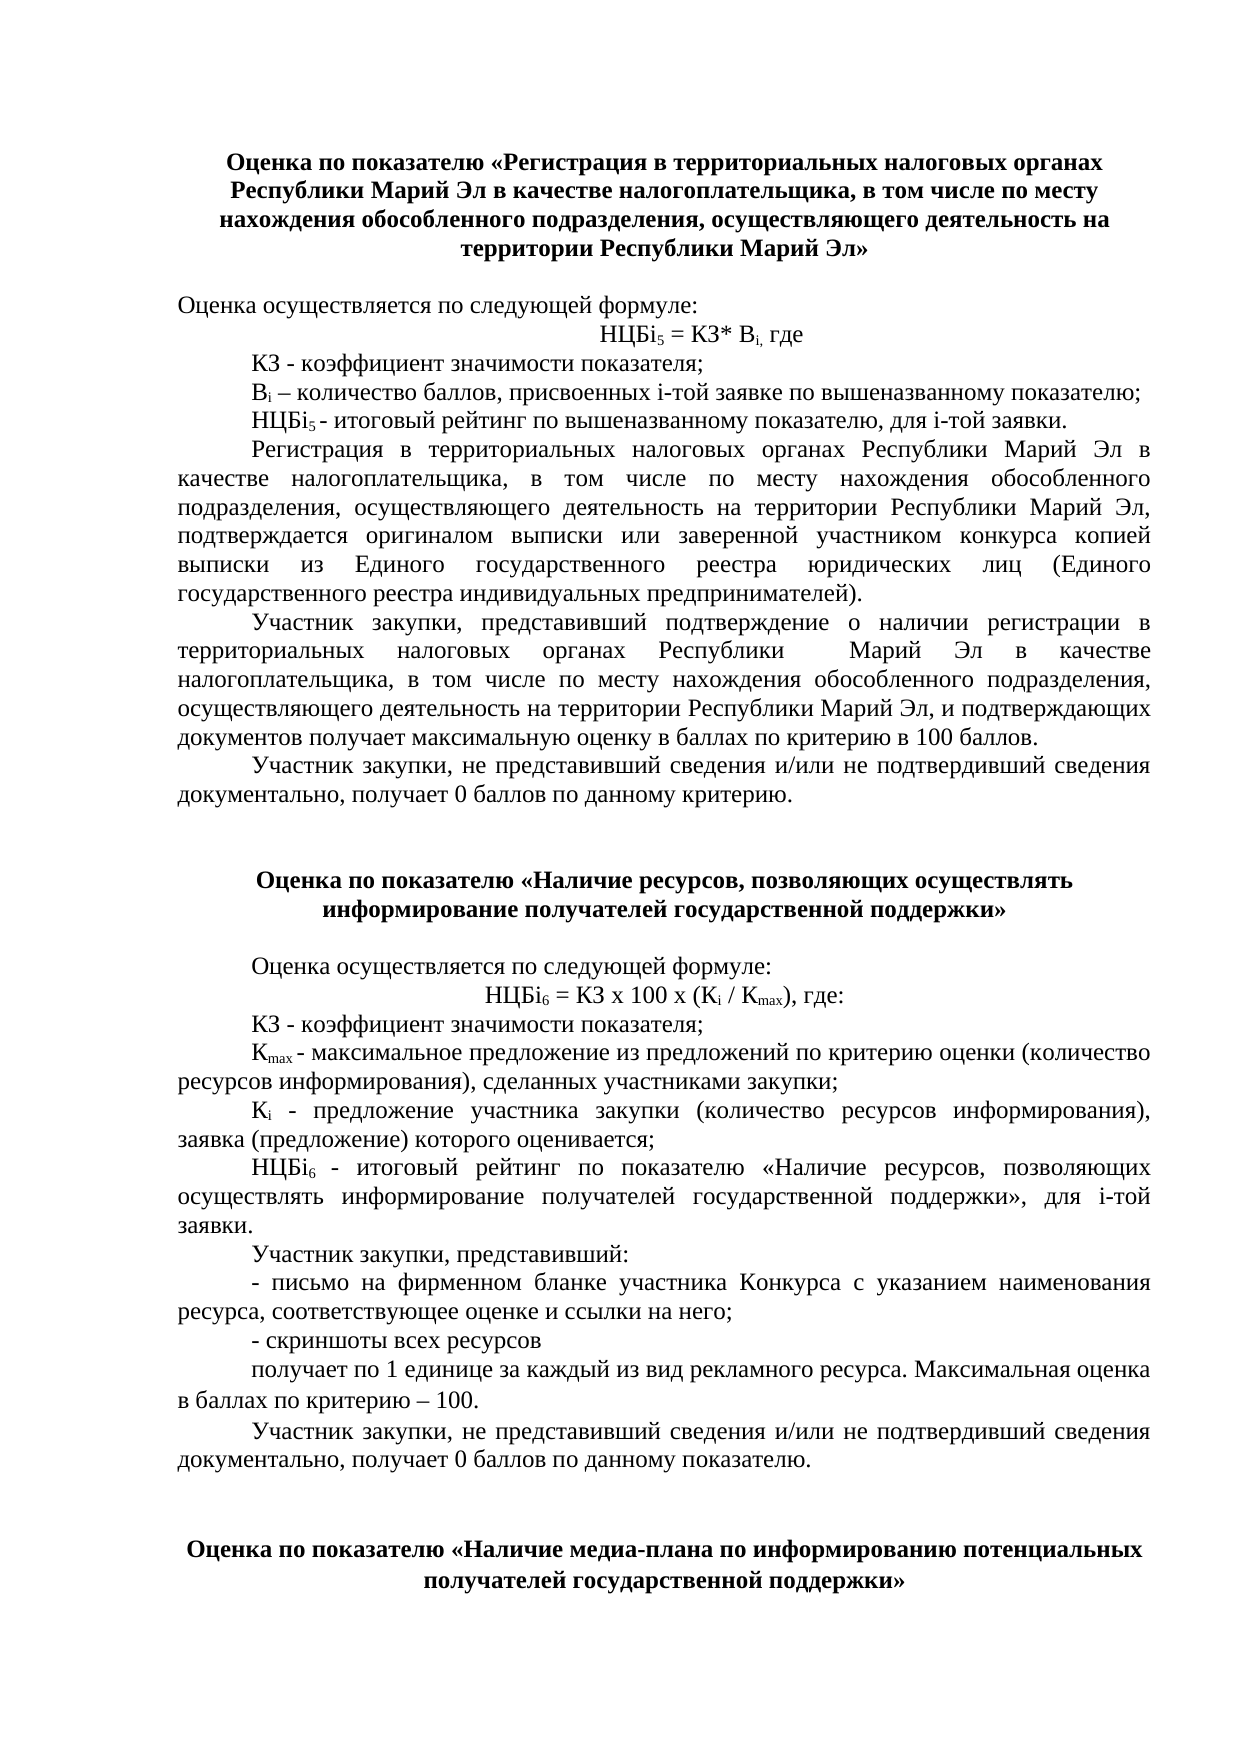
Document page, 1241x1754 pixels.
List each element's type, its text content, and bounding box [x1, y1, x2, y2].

text Участник закупки, представивший: [177, 1239, 1152, 1267]
text Кi - предложение участника закупки (количество ресурсов информирования), заявка (предложение) которого оценивается; [177, 1095, 1152, 1152]
text Оценка осуществляется по следующей формуле: [177, 951, 1152, 980]
text получает по 1 единице за каждый из вид рекламного ресурса. Максимальная оценка в баллах по критерию – 100. [177, 1354, 1152, 1413]
text - скриншоты всех ресурсов [177, 1325, 1152, 1354]
text НЦБi6 - итоговый рейтинг по показателю «Наличие ресурсов, позволяющих осуществлять информирование получателей государственной поддержки», для i-той заявки. [177, 1152, 1152, 1239]
text Оценка осуществляется по следующей формуле: [177, 291, 1152, 319]
text Участник закупки, представивший подтверждение о наличии регистрации в территориальных налоговых органах Республики Марий Эл в качестве налогоплательщика, в том числе по месту нахождения обособленного подразделения, осуществляющего деятельность на территории Республики Марий Эл, и подтверждающих документов получает максимальную оценку в баллах по критерию в 100 баллов. [177, 607, 1152, 751]
text Bi – количество баллов, присвоенных i-той заявке по вышеназванному показателю; [177, 377, 1152, 406]
text КЗ - коэффициент значимости показателя; [177, 348, 1152, 377]
text Оценка по показателю «Регистрация в территориальных налоговых органах Республики Марий Эл в качестве налогоплательщика, в том числе по месту нахождения обособленного подразделения, осуществляющего деятельность на территории Республики Марий Эл» [177, 147, 1152, 262]
text Участник закупки, не представивший сведения и/или не подтвердивший сведения документально, получает 0 баллов по данному показателю. [177, 1416, 1152, 1473]
text - письмо на фирменном бланке участника Конкурса с указанием наименования ресурса, соответствующее оценке и ссылки на него; [177, 1267, 1152, 1325]
text Участник закупки, не представивший сведения и/или не подтвердивший сведения документально, получает 0 баллов по данному критерию. [177, 751, 1152, 808]
text НЦБi5 - итоговый рейтинг по вышеназванному показателю, для i-той заявки. [177, 406, 1152, 434]
text НЦБi5 = КЗ* Bi, где [177, 319, 1152, 348]
text Кmax - максимальное предложение из предложений по критерию оценки (количество ресурсов информирования), сделанных участниками закупки; [177, 1037, 1152, 1095]
text Регистрация в территориальных налоговых органах Республики Марий Эл в качестве налогоплательщика, в том числе по месту нахождения обособленного подразделения, осуществляющего деятельность на территории Республики Марий Эл, подтверждается оригиналом выписки или заверенной участником конкурса копией выписки из Единого государственного реестра юридических лиц (Единого государственного реестра индивидуальных предпринимателей). [177, 434, 1152, 607]
text Оценка по показателю «Наличие ресурсов, позволяющих осуществлять информирование получателей государственной поддержки» [177, 865, 1152, 922]
text Оценка по показателю «Наличие медиа-плана по информированию потенциальных получателей государственной поддержки» [177, 1534, 1152, 1594]
text КЗ - коэффициент значимости показателя; [177, 1009, 1152, 1037]
text НЦБi6 = КЗ x 100 x (Кi / Кmax), где: [177, 980, 1152, 1009]
